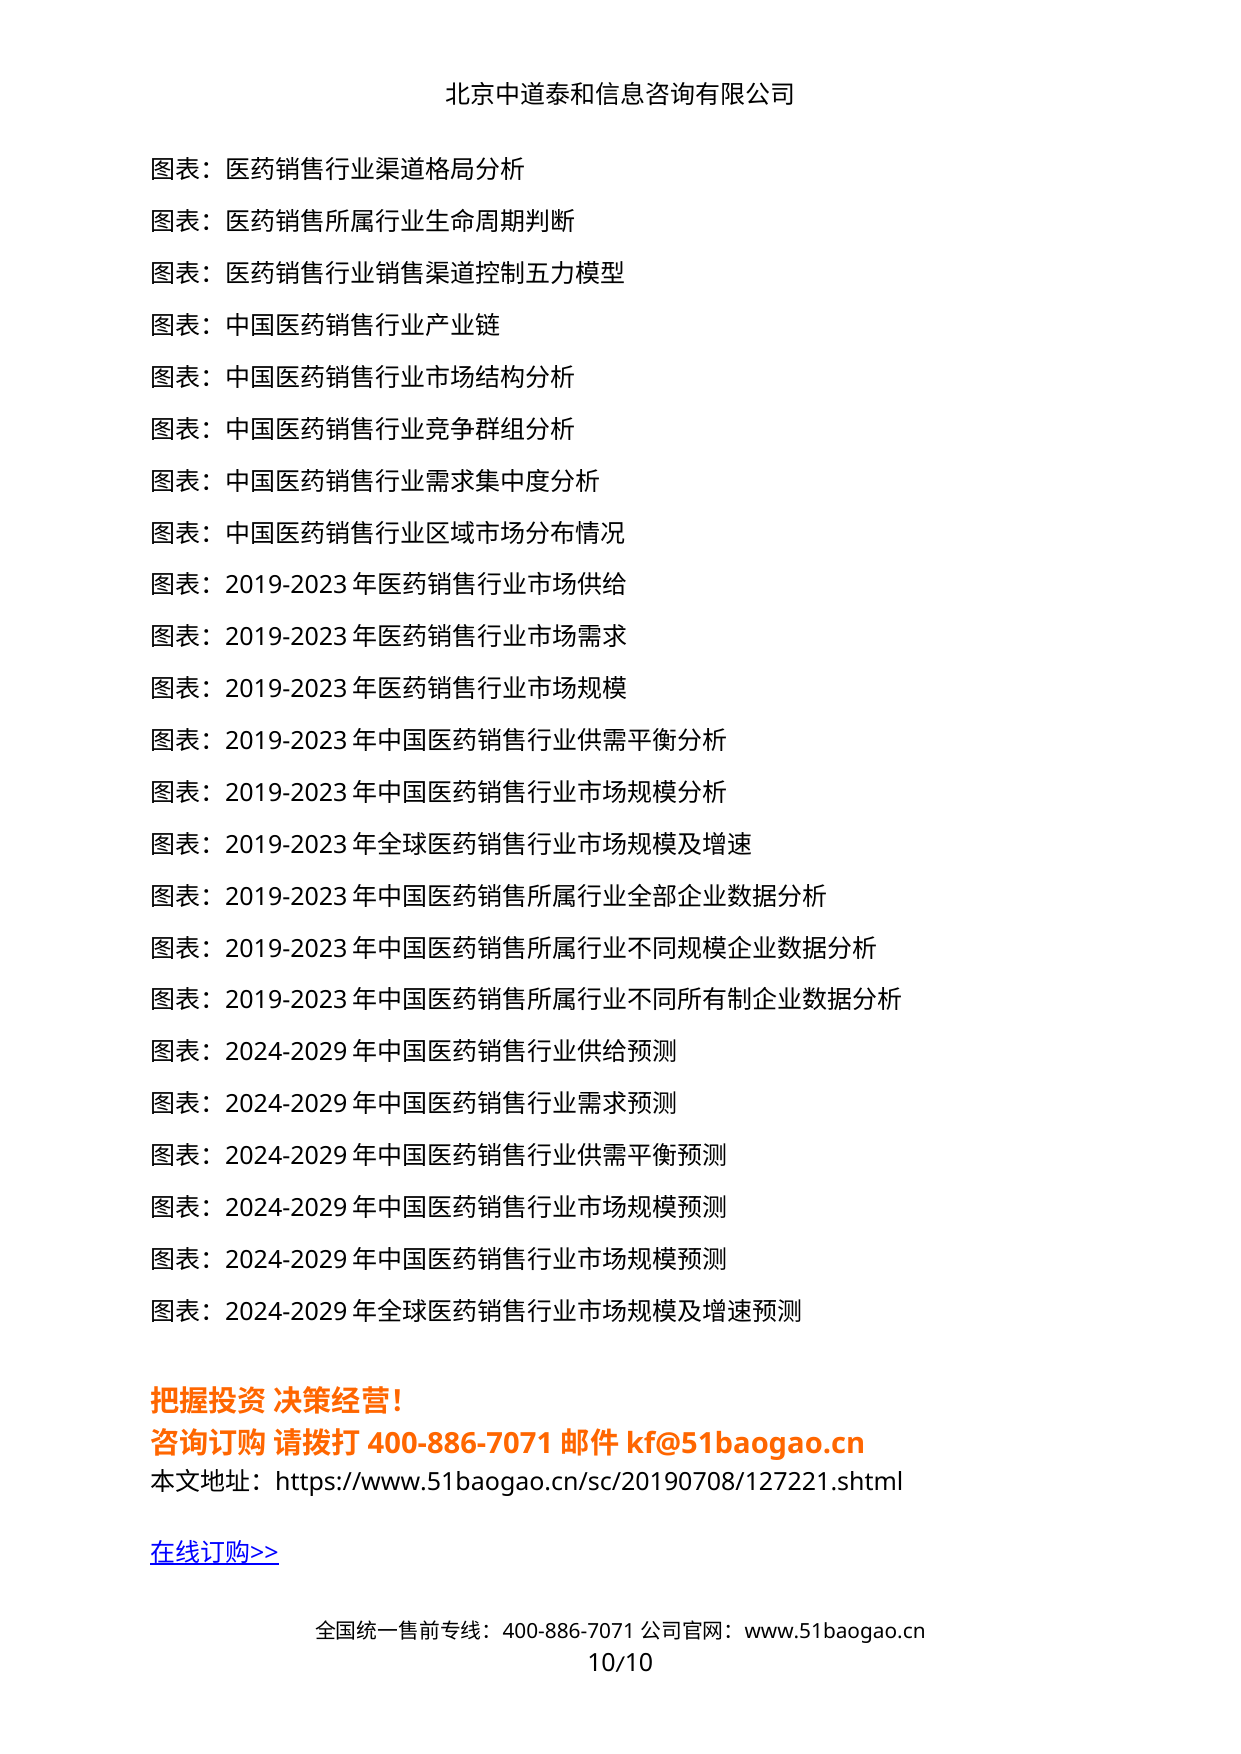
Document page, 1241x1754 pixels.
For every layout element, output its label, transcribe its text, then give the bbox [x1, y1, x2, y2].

text 图表：2019-2023年医药销售行业市场供给 [150, 565, 1090, 601]
text 图表：中国医药销售行业产业链 [150, 306, 1090, 342]
text 图表：2024-2029年中国医药销售行业市场规模预测 [150, 1187, 1090, 1224]
text 图表：2019-2023年医药销售行业市场需求 [150, 617, 1090, 653]
text 图表：2019-2023年中国医药销售行业市场规模分析 [150, 772, 1090, 809]
text 图表：2019-2023年全球医药销售行业市场规模及增速 [150, 824, 1090, 861]
text 图表：中国医药销售行业区域市场分布情况 [150, 513, 1090, 549]
text 图表：中国医药销售行业竞争群组分析 [150, 409, 1090, 446]
text 图表：2024-2029年中国医药销售行业需求预测 [150, 1084, 1090, 1120]
text 把握投资 决策经营！咨询订购 请拨打 400-886-7071 邮件 kf@51baogao.cn本文地址：https://www.51baogao.cn/sc/20190708/127221.shtml [150, 1343, 1090, 1498]
text 图表：2019-2023年中国医药销售所属行业不同规模企业数据分析 [150, 928, 1090, 964]
text 图表：2019-2023年中国医药销售行业供需平衡分析 [150, 721, 1090, 757]
text 图表：中国医药销售行业市场结构分析 [150, 357, 1090, 394]
text 图表：医药销售行业渠道格局分析 [150, 150, 1090, 186]
text 图表：2024-2029年中国医药销售行业供需平衡预测 [150, 1136, 1090, 1172]
text 图表：2019-2023年医药销售行业市场规模 [150, 669, 1090, 705]
text 图表：医药销售行业销售渠道控制五力模型 [150, 254, 1090, 290]
text 图表：2024-2029年中国医药销售行业供给预测 [150, 1032, 1090, 1068]
text 图表：2024-2029年中国医药销售行业市场规模预测 [150, 1239, 1090, 1276]
text 图表：2019-2023年中国医药销售所属行业全部企业数据分析 [150, 876, 1090, 912]
text 在线订购>> [150, 1498, 1090, 1568]
text 图表：医药销售所属行业生命周期判断 [150, 202, 1090, 238]
text 图表：中国医药销售行业需求集中度分析 [150, 461, 1090, 497]
text 图表：2024-2029年全球医药销售行业市场规模及增速预测 [150, 1291, 1090, 1327]
text 图表：2019-2023年中国医药销售所属行业不同所有制企业数据分析 [150, 980, 1090, 1016]
